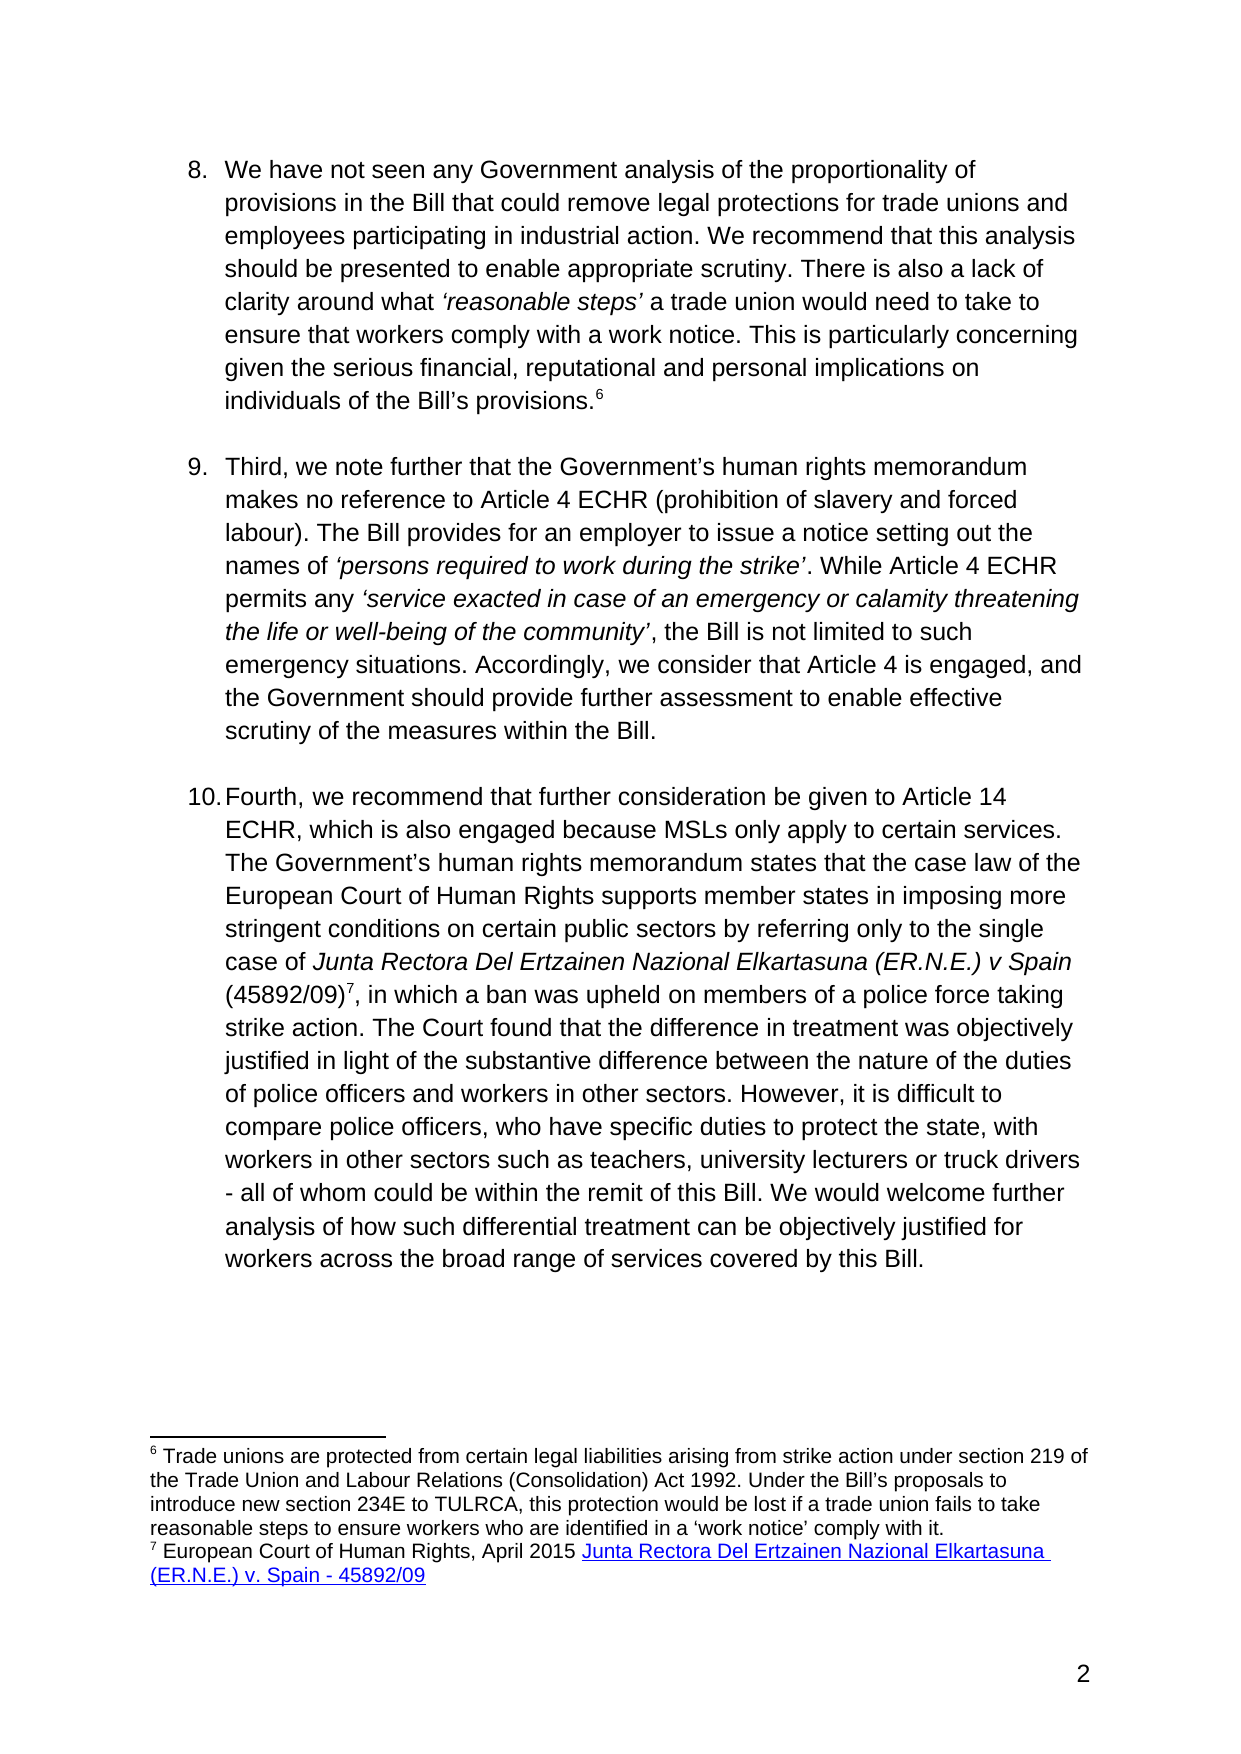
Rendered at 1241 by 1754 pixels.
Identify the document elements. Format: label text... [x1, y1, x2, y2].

list We have not seen any Government analysis of the proportionality of provisions in the Bill that could remove legal protections for trade unions and employees participating in industrial action. We recommend that this analysis should be presented to enable appropriate scrutiny. There is also a lack of clarity around what ‘reasonable steps’ a trade union would need to take to ensure that workers comply with a work notice. This is particularly concerning given the serious financial, reputational and personal implications on individuals of the Bill’s provisions. [187, 155, 1090, 415]
list Third, we note further that the Government’s human rights memorandum makes no reference to Article 4 ECHR (prohibition of slavery and forced labour). The Bill provides for an employer to issue a notice setting out the names of ‘persons required to work during the strike’. While Article 4 ECHR permits any ‘service exacted in case of an emergency or calamity threatening the life or well-being of the community’, the Bill is not limited to such emergency situations. Accordingly, we consider that Article 4 is engaged, and the Government should provide further assessment to enable effective scrutiny of the measures within the Bill. [187, 452, 1090, 745]
list Fourth, we recommend that further consideration be given to Article 14 ECHR, which is also engaged because MSLs only apply to certain services. The Government’s human rights memorandum states that the case law of the European Court of Human Rights supports member states in imposing more stringent conditions on certain public sectors by referring only to the single case of Junta Rectora Del Ertzainen Nazional Elkartasuna (ER.N.E.) v Spain (45892/09), in which a ban was upheld on members of a police force taking strike action. The Court found that the difference in treatment was objectively justified in light of the substantive difference between the nature of the duties of police officers and workers in other sectors. However, it is difficult to compare police officers, who have specific duties to protect the state, with workers in other sectors such as teachers, university lecturers or truck drivers - all of whom could be within the remit of this Bill. We would welcome further analysis of how such differential treatment can be objectively justified for workers across the broad range of services covered by this Bill. [187, 782, 1090, 1273]
